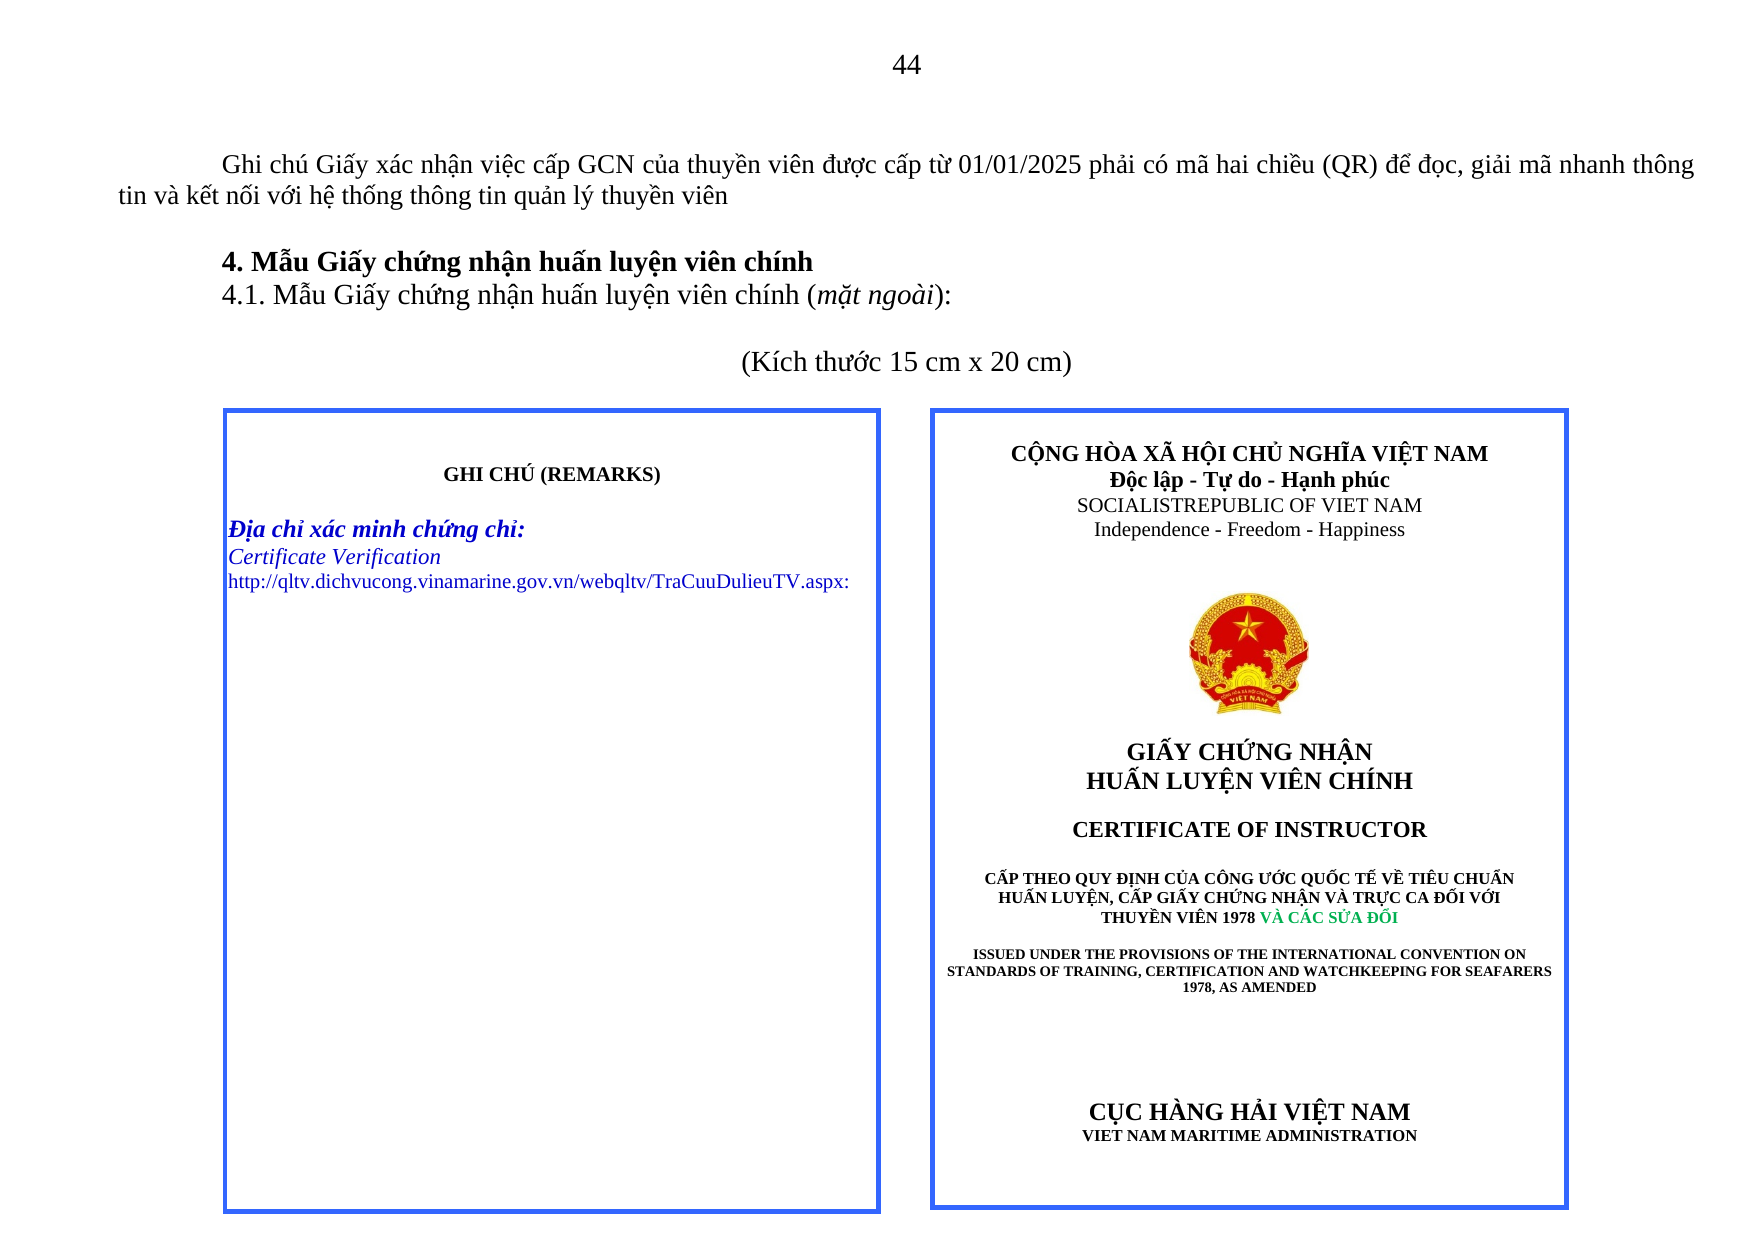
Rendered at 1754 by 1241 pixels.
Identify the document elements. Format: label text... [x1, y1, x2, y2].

text (Kích thước 15 cm x 20 cm) [118, 344, 1695, 378]
text Ghi chú Giấy xác nhận việc cấp GCN của thuyền viên được cấp từ 01/01/2025 phải có mã hai chiều (QR) để đọc, giải mã nhanh thông tin và kết nối với hệ thống thông tin quản lý thuyền viên [118, 148, 1695, 210]
picture [1189, 591, 1309, 716]
text 4. Mẫu Giấy chứng nhận huấn luyện viên chính [118, 244, 1695, 277]
text 4.1. Mẫu Giấy chứng nhận huấn luyện viên chính (mặt ngoài): [118, 277, 1695, 311]
